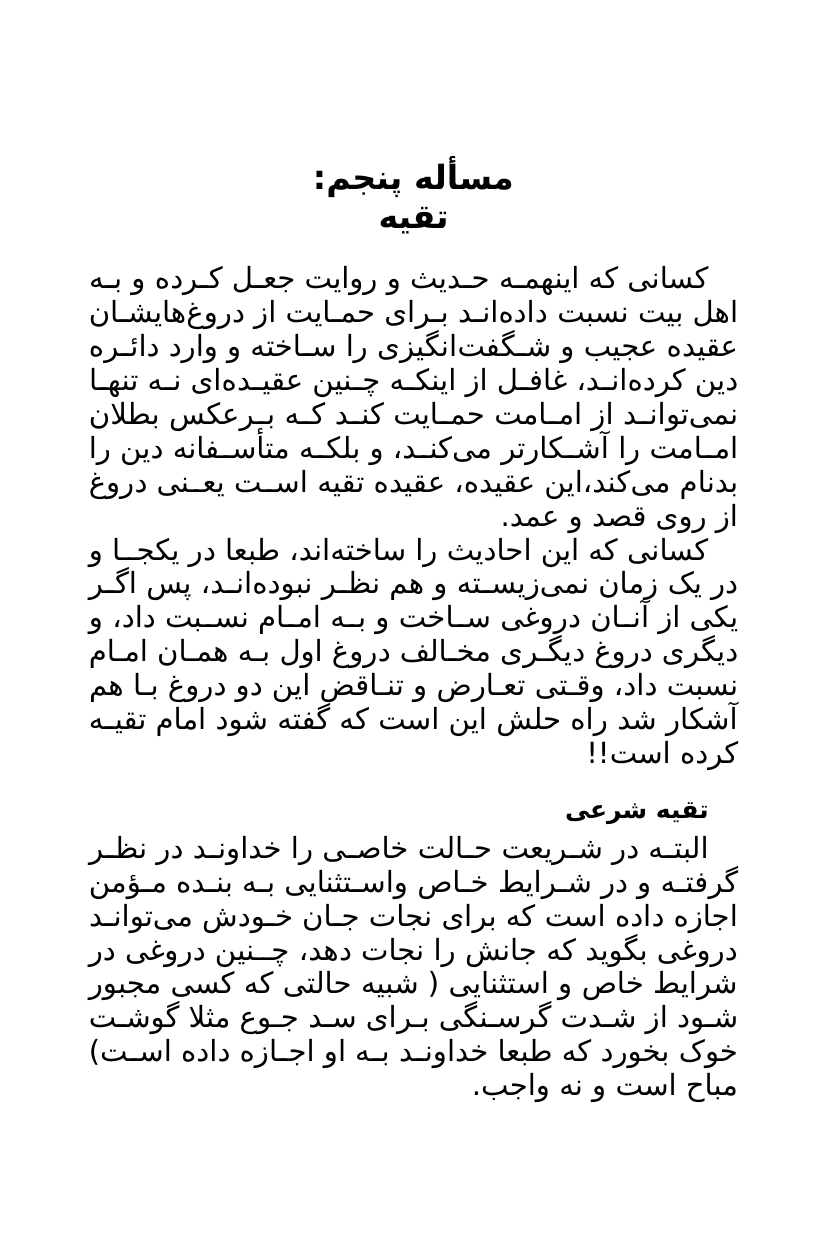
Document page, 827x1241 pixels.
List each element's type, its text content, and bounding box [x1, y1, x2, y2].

text مسأله پنجم: تقیه [89, 158, 738, 236]
text البته در شریعت حالت خاصی را خداوند در نظر گرفته و در شرایط خاص واستثنایی به بنده مؤمن اجازه داده است که برای نجات جان خودش می‌تواند دروغی بگوید که جانش را نجات دهد، چنین دروغی در شرایط خاص و استثنایی ( شبیه حالتی که کسی مجبور شود از شدت گرسنگی برای سد جوع مثلا گوشت خوک بخورد که طبعا خداوند به او اجازه داده است) مباح است و نه واجب. [89, 831, 738, 1103]
text تقیه شرعی [89, 796, 708, 825]
text کسانی که اینهمه حدیث و روایت جعل کرده و به اهل بیت نسبت داده‌اند برای حمایت از دروغ‌هایشان عقیده عجیب و شگفت‌انگیزی را ساخته و وارد دائره دین کرده‌اند، غافل از اینکه چنین عقیده‌ای نه تنها نمی‌تواند از امامت حمایت کند که برعکس بطلان امامت را آشکارتر می‌کند، و بلکه متأسفانه دین را بدنام می‌کند،این عقیده، عقیده تقیه است یعنی دروغ از روی قصد و عمد. [89, 261, 738, 533]
text کسانی که این احادیث را ساخته‌اند، طبعا در یکجا و در یک زمان نمی‌زیسته و هم نظر نبوده‌اند، پس اگر یکی از آنان دروغی ساخت و به امام نسبت داد، و دیگری دروغ دیگری مخالف دروغ اول به همان امام نسبت داد، وقتی تعارض و تناقض این دو دروغ با هم آشکار شد راه حلش این است که گفته شود امام تقیه کرده است!! [89, 533, 738, 771]
